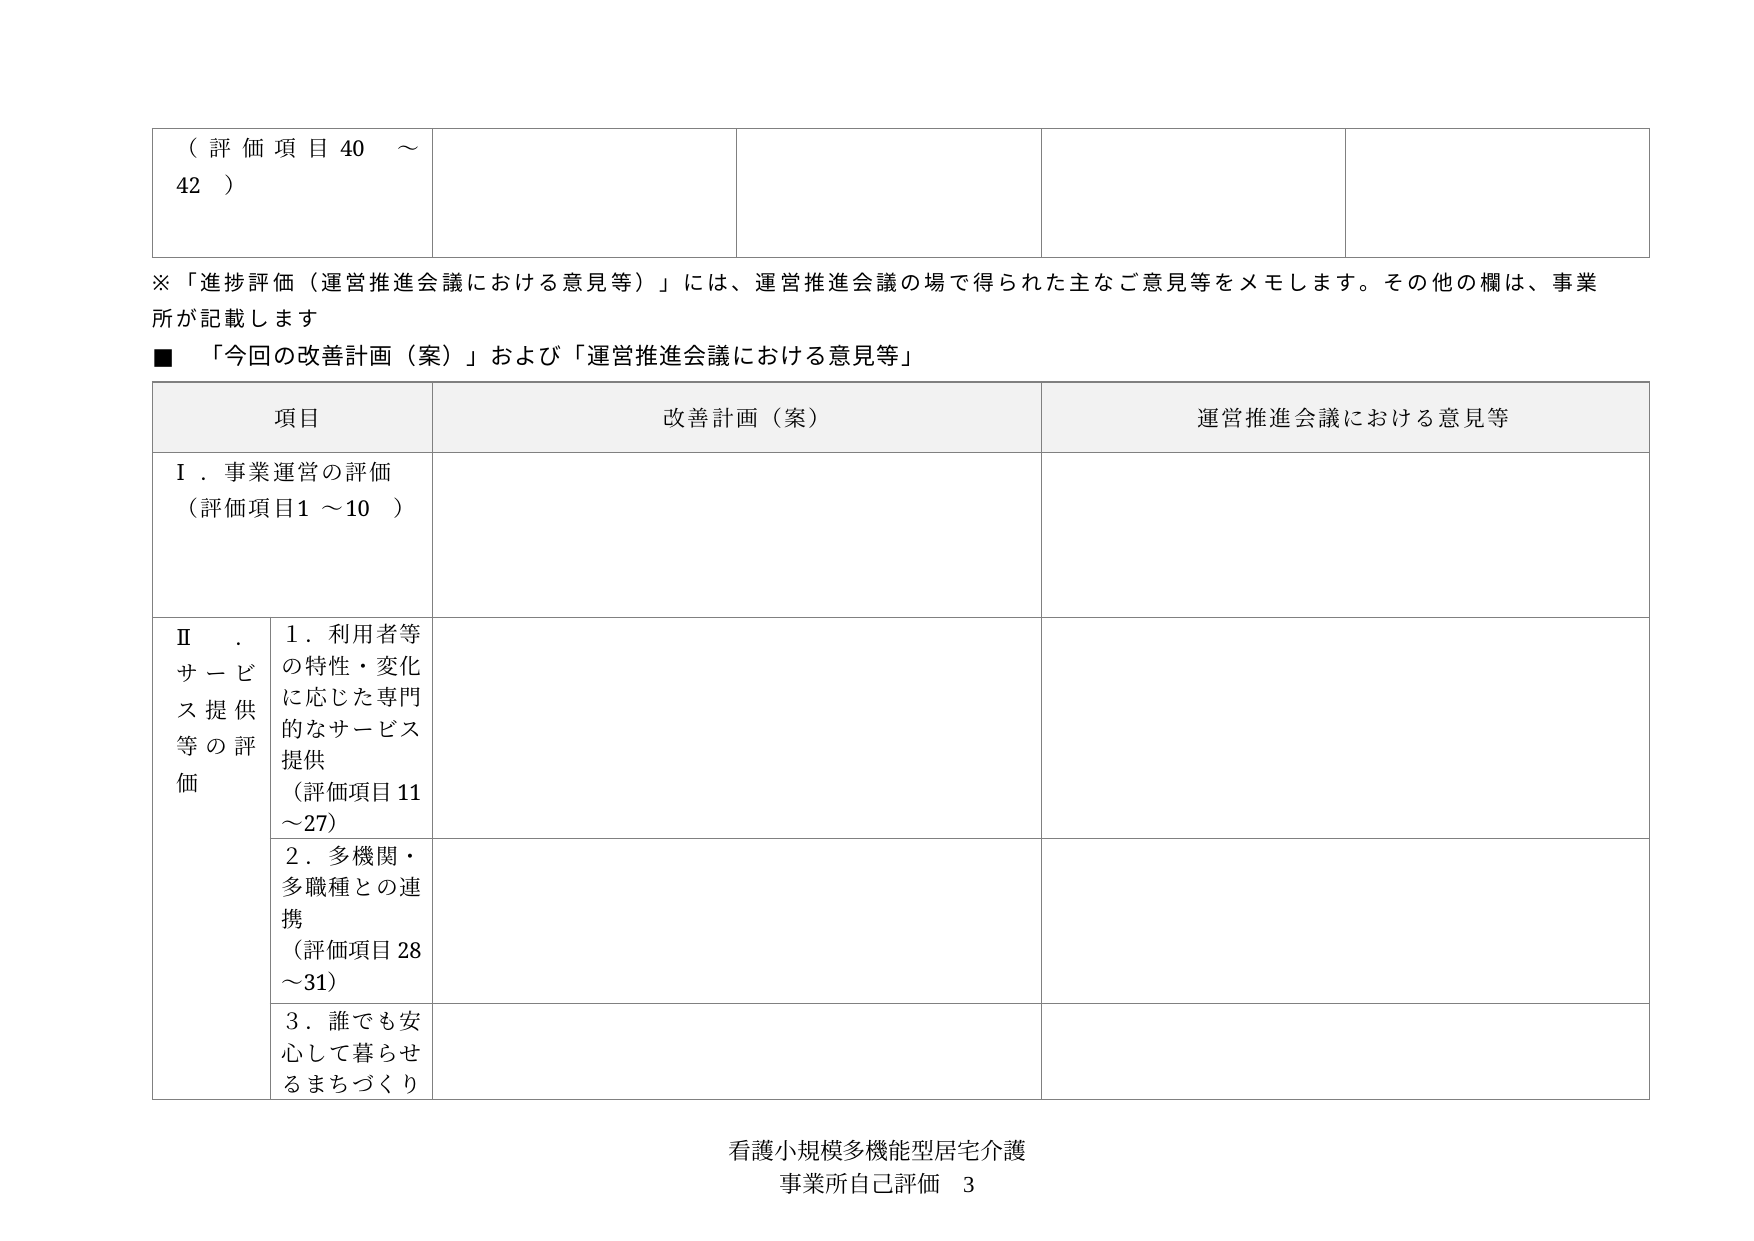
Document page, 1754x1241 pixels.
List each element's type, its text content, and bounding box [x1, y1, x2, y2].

table_cell [1042, 129, 1345, 257]
table_cell [1042, 839, 1649, 1003]
table_cell Ⅲ．結果評価 （評価項目40～42） [153, 129, 432, 257]
table_cell ２．多機関・多職種との連携 （評価項目28～31） [271, 839, 432, 1003]
table_cell [433, 453, 1041, 617]
table_cell [737, 129, 1041, 257]
table_cell [433, 618, 1041, 838]
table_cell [271, 1004, 432, 1099]
table_cell [1042, 1004, 1649, 1099]
text ※「進捗評価（運営推進会議における意見等）」には、運営推進会議の場で得られた主なご意見等をメモします。その他の欄は、事業所が記載します [152, 263, 1602, 336]
text ■ 「今回の改善計画（案）」および「運営推進会議における意見等」 [152, 336, 1602, 372]
table_header 改善計画（案） [433, 383, 1041, 452]
table_cell Ⅰ．事業運営の評価 （評価項目1～10） [153, 453, 432, 617]
table_header 運営推進会議における意見等 [1042, 383, 1649, 452]
table_cell [1042, 453, 1649, 617]
table_cell [433, 1004, 1041, 1099]
table_cell [433, 129, 736, 257]
table_cell [1042, 618, 1649, 838]
table_cell [1346, 129, 1649, 257]
table_cell [433, 839, 1041, 1003]
table_cell Ⅱ．サービス提供等の評価 [153, 618, 270, 1099]
table_header 項目 [153, 383, 432, 452]
table_cell １．利用者等の特性・変化に応じた専門的なサービス提供 （評価項目11～27） [271, 618, 432, 838]
